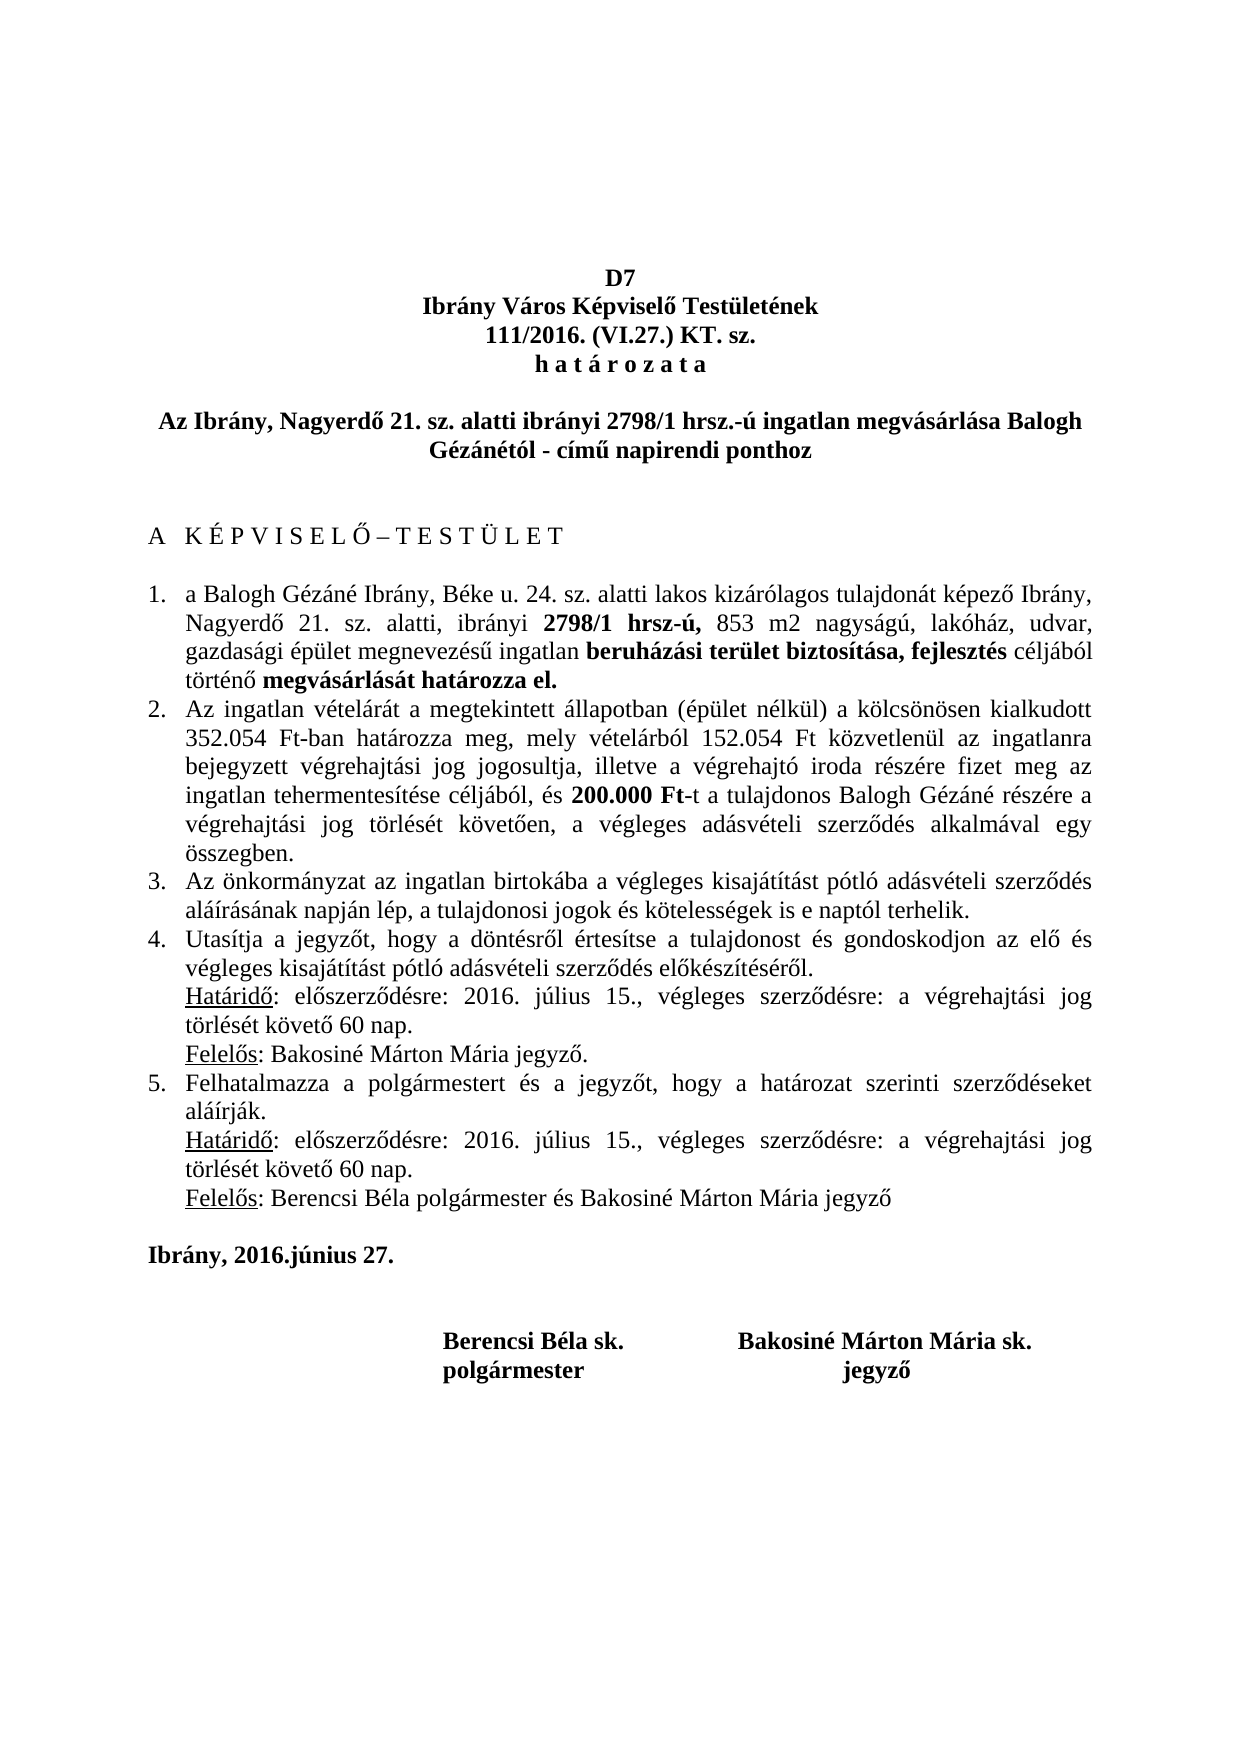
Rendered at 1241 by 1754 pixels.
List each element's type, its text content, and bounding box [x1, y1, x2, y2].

text Határidő: előszerződésre: 2016. július 15., végleges szerződésre: a végrehajtási jog törlését követő 60 nap. [185, 1125, 1093, 1183]
list Felhatalmazza a polgármestert és a jegyzőt, hogy a határozat szerinti szerződéseket aláírják. [148, 1068, 1093, 1125]
text Berencsi Béla sk. Bakosiné Márton Mária sk. [148, 1326, 1093, 1355]
text A K É P V I S E L Ő – T E S T Ü L E T [148, 521, 1093, 550]
text polgármester jegyző [148, 1355, 1093, 1384]
list a Balogh Gézáné Ibrány, Béke u. 24. sz. alatti lakos kizárólagos tulajdonát képező Ibrány, Nagyerdő 21. sz. alatti, ibrányi 2798/1 hrsz-ú, 853 m2 nagyságú, lakóház, udvar, gazdasági épület megnevezésű ingatlan beruházási terület biztosítása, fejlesztés céljából történő megvásárlását határozza el. [148, 579, 1093, 694]
text Felelős: Bakosiné Márton Mária jegyző. [185, 1039, 1093, 1068]
text Ibrány Város Képviselő Testületének [148, 291, 1093, 320]
list Az önkormányzat az ingatlan birtokába a végleges kisajátítást pótló adásvételi szerződés aláírásának napján lép, a tulajdonosi jogok és kötelességek is e naptól terhelik. [148, 866, 1093, 924]
list Utasítja a jegyzőt, hogy a döntésről értesítse a tulajdonost és gondoskodjon az elő és végleges kisajátítást pótló adásvételi szerződés előkészítéséről. [148, 924, 1093, 981]
text Határidő: előszerződésre: 2016. július 15., végleges szerződésre: a végrehajtási jog törlését követő 60 nap. [185, 981, 1093, 1039]
list Az ingatlan vételárát a megtekintett állapotban (épület nélkül) a kölcsönösen kialkudott 352.054 Ft-ban határozza meg, mely vételárból 152.054 Ft közvetlenül az ingatlanra bejegyzett végrehajtási jog jogosultja, illetve a végrehajtó iroda részére fizet meg az ingatlan tehermentesítése céljából, és 200.000 Ft-t a tulajdonos Balogh Gézáné részére a végrehajtási jog törlését követően, a végleges adásvételi szerződés alkalmával egy összegben. [148, 694, 1093, 866]
text Felelős: Berencsi Béla polgármester és Bakosiné Márton Mária jegyző [185, 1183, 1093, 1211]
text h a t á r o z a t a [148, 349, 1093, 378]
text Ibrány, 2016.június 27. [148, 1240, 1093, 1269]
text D7 [148, 263, 1093, 291]
text 111/2016. (VI.27.) KT. sz. [148, 320, 1093, 349]
text Az Ibrány, Nagyerdő 21. sz. alatti ibrányi 2798/1 hrsz.-ú ingatlan megvásárlása Balogh Gézánétól - című napirendi ponthoz [148, 406, 1093, 464]
